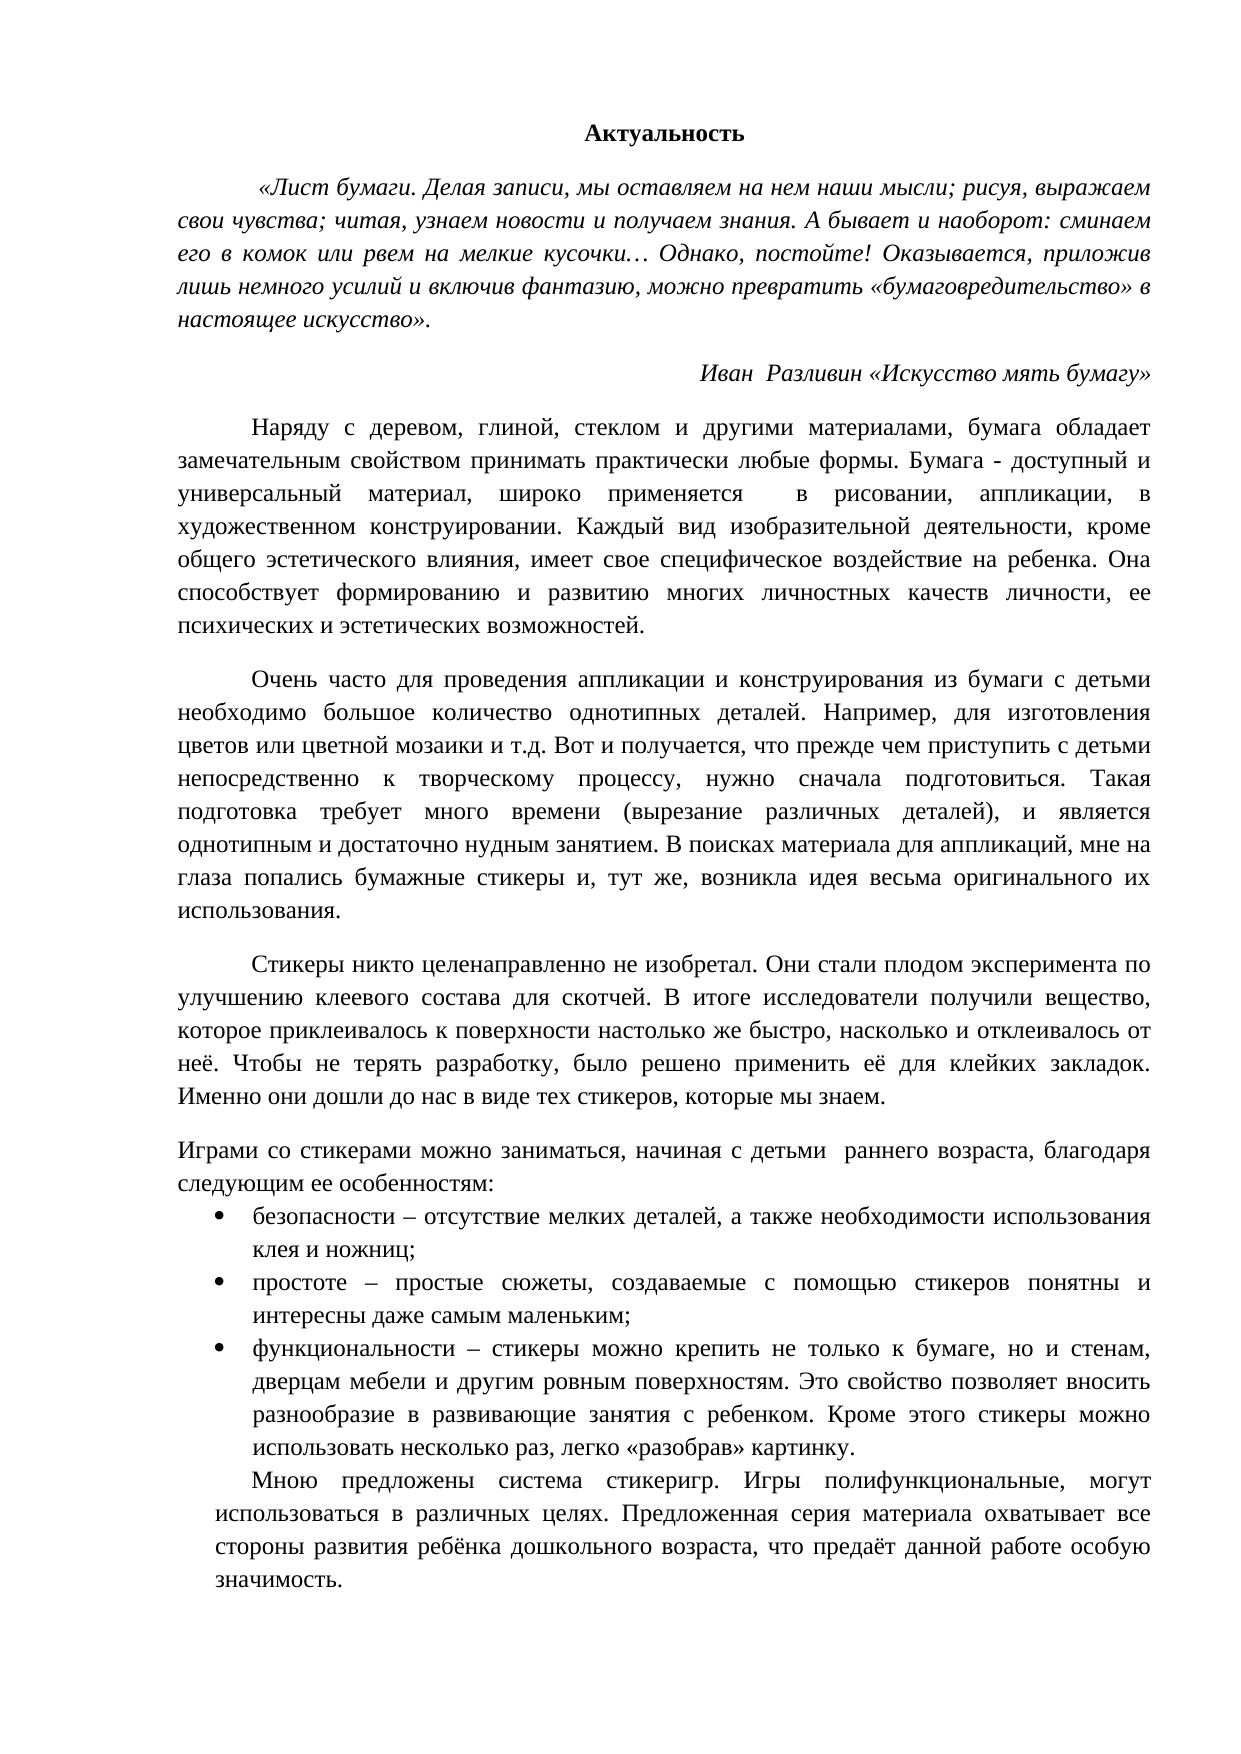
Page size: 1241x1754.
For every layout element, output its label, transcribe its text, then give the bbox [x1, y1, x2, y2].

text Наряду с деревом, глиной, стеклом и другими материалами, бумага обладает замечательным свойством принимать практически любые формы. Бумага - доступный и универсальный материал, широко применяется в рисовании, аппликации, в художественном конструировании. Каждый вид изобразительной деятельности, кроме общего эстетического влияния, имеет свое специфическое воздействие на ребенка. Она способствует формированию и развитию многих личностных качеств личности, ее психических и эстетических возможностей. [177, 412, 1152, 445]
list простоте – простые сюжеты, создаваемые с помощью стикеров понятны и интересны даже самым маленьким; [215, 1267, 1152, 1328]
text Мною предложены система стикеригр. Игры полифункциональные, могут использоваться в различных целях. Предложенная серия материала охватывает все стороны развития ребёнка дошкольного возраста, что предаёт данной работе особую значимость. [215, 1465, 1152, 1593]
text «Лист бумаги. Делая записи, мы оставляем на нем наши мысли; рисуя, выражаем свои чувства; читая, узнаем новости и получаем знания. А бывает и наоборот: сминаем его в комок или рвем на мелкие кусочки… Однако, постойте! Оказывается, приложив лишь немного усилий и включив фантазию, можно превратить «бумаговредительство» в настоящее искусство». [177, 172, 1152, 333]
text Стикеры никто целенаправленно не изобретал. Они стали плодом эксперимента по улучшению клеевого состава для скотчей. В итоге исследователи получили вещество, которое приклеивалось к поверхности настолько же быстро, насколько и отклеивалось от неё. Чтобы не терять разработку, было решено применить её для клейких закладок. Именно они дошли до нас в виде тех стикеров, которые мы знаем. [177, 949, 1152, 1109]
text Наряду с деревом, глиной, стеклом и другими материалами, бумага обладает замечательным свойством принимать практически любые формы. Бумага - доступный и универсальный материал, широко применяется в рисовании, аппликации, в художественном конструировании. Каждый вид изобразительной деятельности, кроме общего эстетического влияния, имеет свое специфическое воздействие на ребенка. Она способствует формированию и развитию многих личностных качеств личности, ее психических и эстетических возможностей. [177, 606, 1152, 639]
text Играми со стикерами можно заниматься, начиная с детьми раннего возраста, благодаря следующим ее особенностям: [177, 1163, 1152, 1196]
list безопасности – отсутствие мелких деталей, а также необходимости использования клея и ножниц; [215, 1201, 1152, 1262]
text Актуальность [177, 118, 1152, 147]
list функциональности – стикеры можно крепить не только к бумаге, но и стенам, дверцам мебели и другим ровным поверхностям. Это свойство позволяет вносить разнообразие в развивающие занятия с ребенком. Кроме этого стикеры можно использовать несколько раз, легко «разобрав» картинку. [215, 1333, 1152, 1461]
text Иван Разливин «Искусство мять бумагу» [177, 358, 1152, 387]
